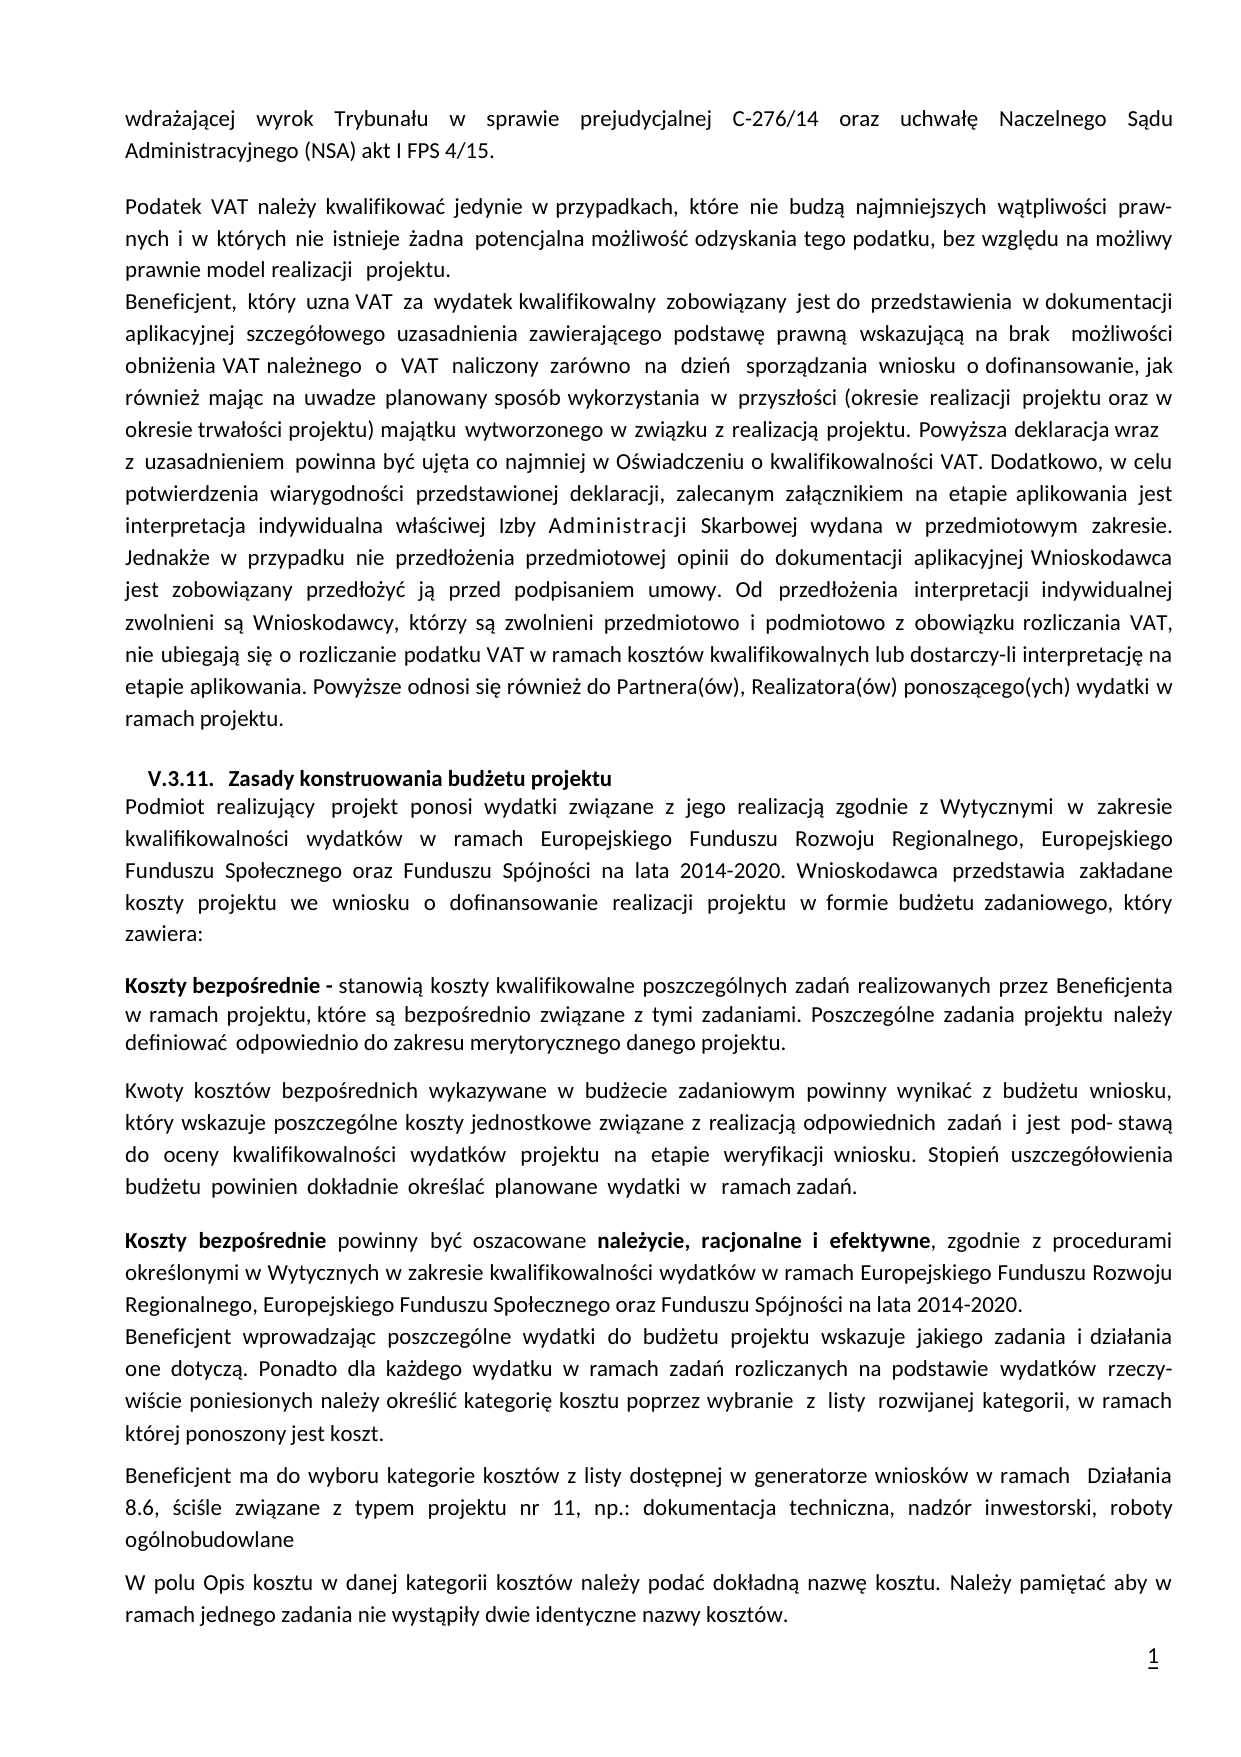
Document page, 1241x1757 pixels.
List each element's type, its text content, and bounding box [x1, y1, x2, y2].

subtitle Koszty bezpośrednie - stanowią koszty kwalifikowalne poszczególnych zadań realizowanych przez Beneficjenta w ramach projektu, które są bezpośrednio związane z tymi zadaniami. Poszczególne zadania projektu należy definiować odpowiednio do zakresu merytorycznego danego projektu. [125, 972, 1173, 1056]
text Beneficjent ma do wyboru kategorie kosztów z listy dostępnej w generatorze wniosków w ramach Działania 8.6, ściśle związane z typem projektu nr 11, np.: dokumentacja techniczna, nadzór inwestorski, roboty ogólnobudowlane [125, 1461, 1173, 1554]
text Kwoty kosztów bezpośrednich wykazywane w budżecie zadaniowym powinny wynikać z budżetu wniosku, który wskazuje poszczególne koszty jednostkowe związane z realizacją odpowiednich zadań i jest pod- stawą do oceny kwalifikowalności wydatków projektu na etapie weryfikacji wniosku. Stopień uszczegółowienia budżetu powinien dokładnie określać planowane wydatki w ramach zadań. [125, 1076, 1173, 1201]
text Beneficjent, który uzna VAT za wydatek kwalifikowalny zobowiązany jest do przedstawienia w dokumentacji aplikacyjnej szczegółowego uzasadnienia zawierającego podstawę prawną wskazującą na brak możliwości obniżenia VAT należnego o VAT naliczony zarówno na dzień sporządzania wniosku o dofinansowanie, jak również mając na uwadze planowany sposób wykorzystania w przyszłości (okresie realizacji projektu oraz w okresie trwałości projektu) majątku wytworzonego w związku z realizacją projektu. Powyższa deklaracja wraz [125, 287, 1173, 443]
text Beneficjent wprowadzając poszczególne wydatki do budżetu projektu wskazuje jakiego zadania i działania one dotyczą. Ponadto dla każdego wydatku w ramach zadań rozliczanych na podstawie wydatków rzeczy- wiście poniesionych należy określić kategorię kosztu poprzez wybranie z listy rozwijanej kategorii, w ramach której ponoszony jest koszt. [125, 1322, 1173, 1447]
text Koszty bezpośrednie powinny być oszacowane należycie, racjonalne i efektywne, zgodnie z procedurami określonymi w Wytycznych w zakresie kwalifikowalności wydatków w ramach Europejskiego Funduszu Rozwoju Regionalnego, Europejskiego Funduszu Społecznego oraz Funduszu Spójności na lata 2014-2020. [125, 1226, 1173, 1318]
subtitle Zasady konstruowania budżetu projektu [148, 764, 1176, 792]
text Podmiot realizujący projekt ponosi wydatki związane z jego realizacją zgodnie z Wytycznymi w zakresie kwalifikowalności wydatków w ramach Europejskiego Funduszu Rozwoju Regionalnego, Europejskiego Funduszu Społecznego oraz Funduszu Spójności na lata 2014-2020. Wnioskodawca przedstawia zakładane koszty projektu we wniosku o dofinansowanie realizacji projektu w formie budżetu zadaniowego, który zawiera: [125, 792, 1173, 948]
text Podatek VAT należy kwalifikować jedynie w przypadkach, które nie budzą najmniejszych wątpliwości praw- nych i w których nie istnieje żadna potencjalna możliwość odzyskania tego podatku, bez względu na możliwy prawnie model realizacji projektu. [125, 192, 1173, 284]
text z uzasadnieniem powinna być ujęta co najmniej w Oświadczeniu o kwalifikowalności VAT. Dodatkowo, w celu potwierdzenia wiarygodności przedstawionej deklaracji, zalecanym załącznikiem na etapie aplikowania jest interpretacja indywidualna właściwej Izby Administracji Skarbowej wydana w przedmiotowym zakresie. Jednakże w przypadku nie przedłożenia przedmiotowej opinii do dokumentacji aplikacyjnej Wnioskodawca jest zobowiązany przedłożyć ją przed podpisaniem umowy. Od przedłożenia interpretacji indywidualnej zwolnieni są Wnioskodawcy, którzy są zwolnieni przedmiotowo i podmiotowo z obowiązku rozliczania VAT, nie ubiegają się o rozliczanie podatku VAT w ramach kosztów kwalifikowalnych lub dostarczy-li interpretację na etapie aplikowania. Powyższe odnosi się również do Partnera(ów), Realizatora(ów) ponoszącego(ych) wydatki w ramach projektu. [125, 447, 1173, 732]
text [125, 104, 1173, 164]
text W polu Opis kosztu w danej kategorii kosztów należy podać dokładną nazwę kosztu. Należy pamiętać aby w ramach jednego zadania nie wystąpiły dwie identyczne nazwy kosztów. [125, 1568, 1173, 1628]
